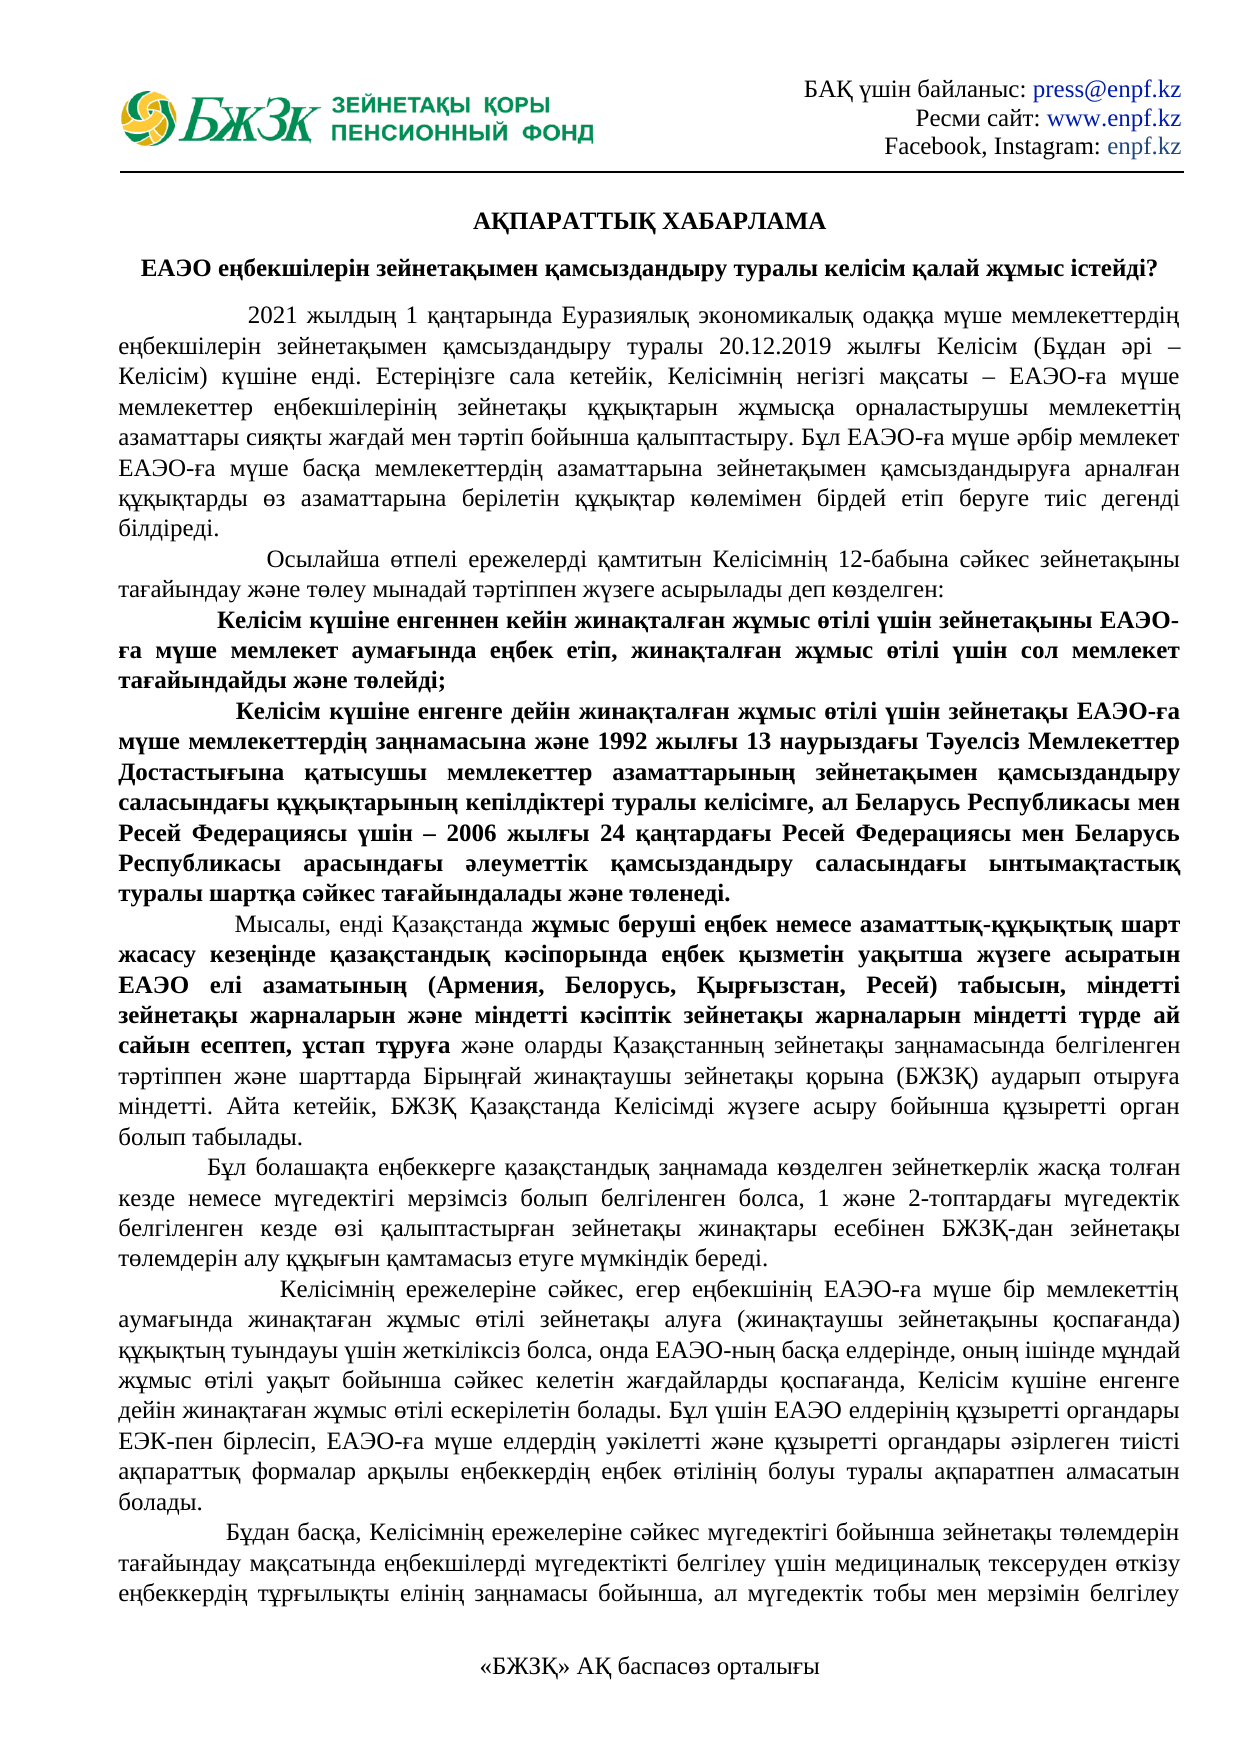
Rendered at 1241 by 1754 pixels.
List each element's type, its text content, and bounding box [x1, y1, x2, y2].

picture [121, 91, 594, 146]
text ЕАЭО еңбекшілерін зейнетақымен қамсыздандыру туралы келісім қалай жұмыс істейді? [118, 253, 1181, 282]
text АҚПАРАТТЫҚ ХАБАРЛАМА [118, 206, 1181, 235]
text Келісімнің ережелеріне сәйкес, егер еңбекшінің ЕАЭО-ға мүше бір мемлекеттің аумағында жинақтаған жұмыс өтілі зейнетақы алуға (жинақтаушы зейнетақыны қоспағанда) құқықтың туындауы үшін жеткіліксіз болса, онда ЕАЭО-ның басқа елдерінде, оның ішінде мұндай жұмыс өтілі уақыт бойынша сәйкес келетін жағдайларды қоспағанда, Келісім күшіне енгенге дейін жинақтаған жұмыс өтілі ескерілетін болады. Бұл үшін ЕАЭО елдерінің құзыретті органдары ЕЭК-пен бірлесіп, ЕАЭО-ға мүше елдердің уәкілетті және құзыретті органдары әзірлеген тиісті ақпараттық формалар арқылы еңбеккердің еңбек өтілінің болуы туралы ақпаратпен алмасатын болады. [118, 1274, 1181, 1516]
text Келісім күшіне енгеннен кейін жинақталған жұмыс өтілі үшін зейнетақыны ЕАЭО-ға мүше мемлекет аумағында еңбек етіп, жинақталған жұмыс өтілі үшін сол мемлекет тағайындайды және төлейді; [118, 605, 1181, 694]
text Мысалы, енді Қазақстанда жұмыс беруші еңбек немесе азаматтық-құқықтық шарт жасасу кезеңінде қазақстандық кәсіпорында еңбек қызметін уақытша жүзеге асыратын ЕАЭО елі азаматының (Армения, Белорусь, Қырғызстан, Ресей) табысын, міндетті зейнетақы жарналарын және міндетті кәсіптік зейнетақы жарналарын міндетті түрде ай сайын есептеп, ұстап тұруға және оларды Қазақстанның зейнетақы заңнамасында белгіленген тәртіппен және шарттарда Бірыңғай жинақтаушы зейнетақы қорына (БЖЗҚ) аударып отыруға міндетті. Айта кетейік, БЖЗҚ Қазақстанда Келісімді жүзеге асыру бойынша құзыретті орган болып табылады. [118, 909, 1181, 1151]
text Бұл болашақта еңбеккерге қазақстандық заңнамада көзделген зейнеткерлік жасқа толған кезде немесе мүгедектігі мерзімсіз болып белгіленген болса, 1 және 2-топтардағы мүгедектік белгіленген кезде өзі қалыптастырған зейнетақы жинақтары есебінен БЖЗҚ-дан зейнетақы төлемдерін алу құқығын қамтамасыз етуге мүмкіндік береді. [118, 1152, 1181, 1272]
text Келісім күшіне енгенге дейін жинақталған жұмыс өтілі үшін зейнетақы ЕАЭО-ға мүше мемлекеттердің заңнамасына және 1992 жылғы 13 наурыздағы Тәуелсіз Мемлекеттер Достастығына қатысушы мемлекеттер азаматтарының зейнетақымен қамсыздандыру саласындағы құқықтарының кепілдіктері туралы келісімге, ал Беларусь Республикасы мен Ресей Федерациясы үшін – 2006 жылғы 24 қаңтардағы Ресей Федерациясы мен Беларусь Республикасы арасындағы әлеуметтік қамсыздандыру саласындағы ынтымақтастық туралы шартқа сәйкес тағайындалады және төленеді. [118, 696, 1181, 907]
text Осылайша өтпелі ережелерді қамтитын Келісімнің 12-бабына сәйкес зейнетақыны тағайындау және төлеу мынадай тәртіппен жүзеге асырылады деп көзделген: [118, 544, 1181, 603]
text 2021 жылдың 1 қаңтарында Еуразиялық экономикалық одаққа мүше мемлекеттердің еңбекшілерін зейнетақымен қамсыздандыру туралы 20.12.2019 жылғы Келісім (Бұдан әрі – Келісім) күшіне енді. Естеріңізге сала кетейік, Келісімнің негізгі мақсаты – ЕАЭО-ға мүше мемлекеттер еңбекшілерінің зейнетақы құқықтарын жұмысқа орналастырушы мемлекеттің азаматтары сияқты жағдай мен тәртіп бойынша қалыптастыру. Бұл ЕАЭО-ға мүше әрбір мемлекет ЕАЭО-ға мүше басқа мемлекеттердің азаматтарына зейнетақымен қамсыздандыруға арналған құқықтарды өз азаматтарына берілетін құқықтар көлемімен бірдей етіп беруге тиіс дегенді білдіреді. [118, 301, 1181, 542]
